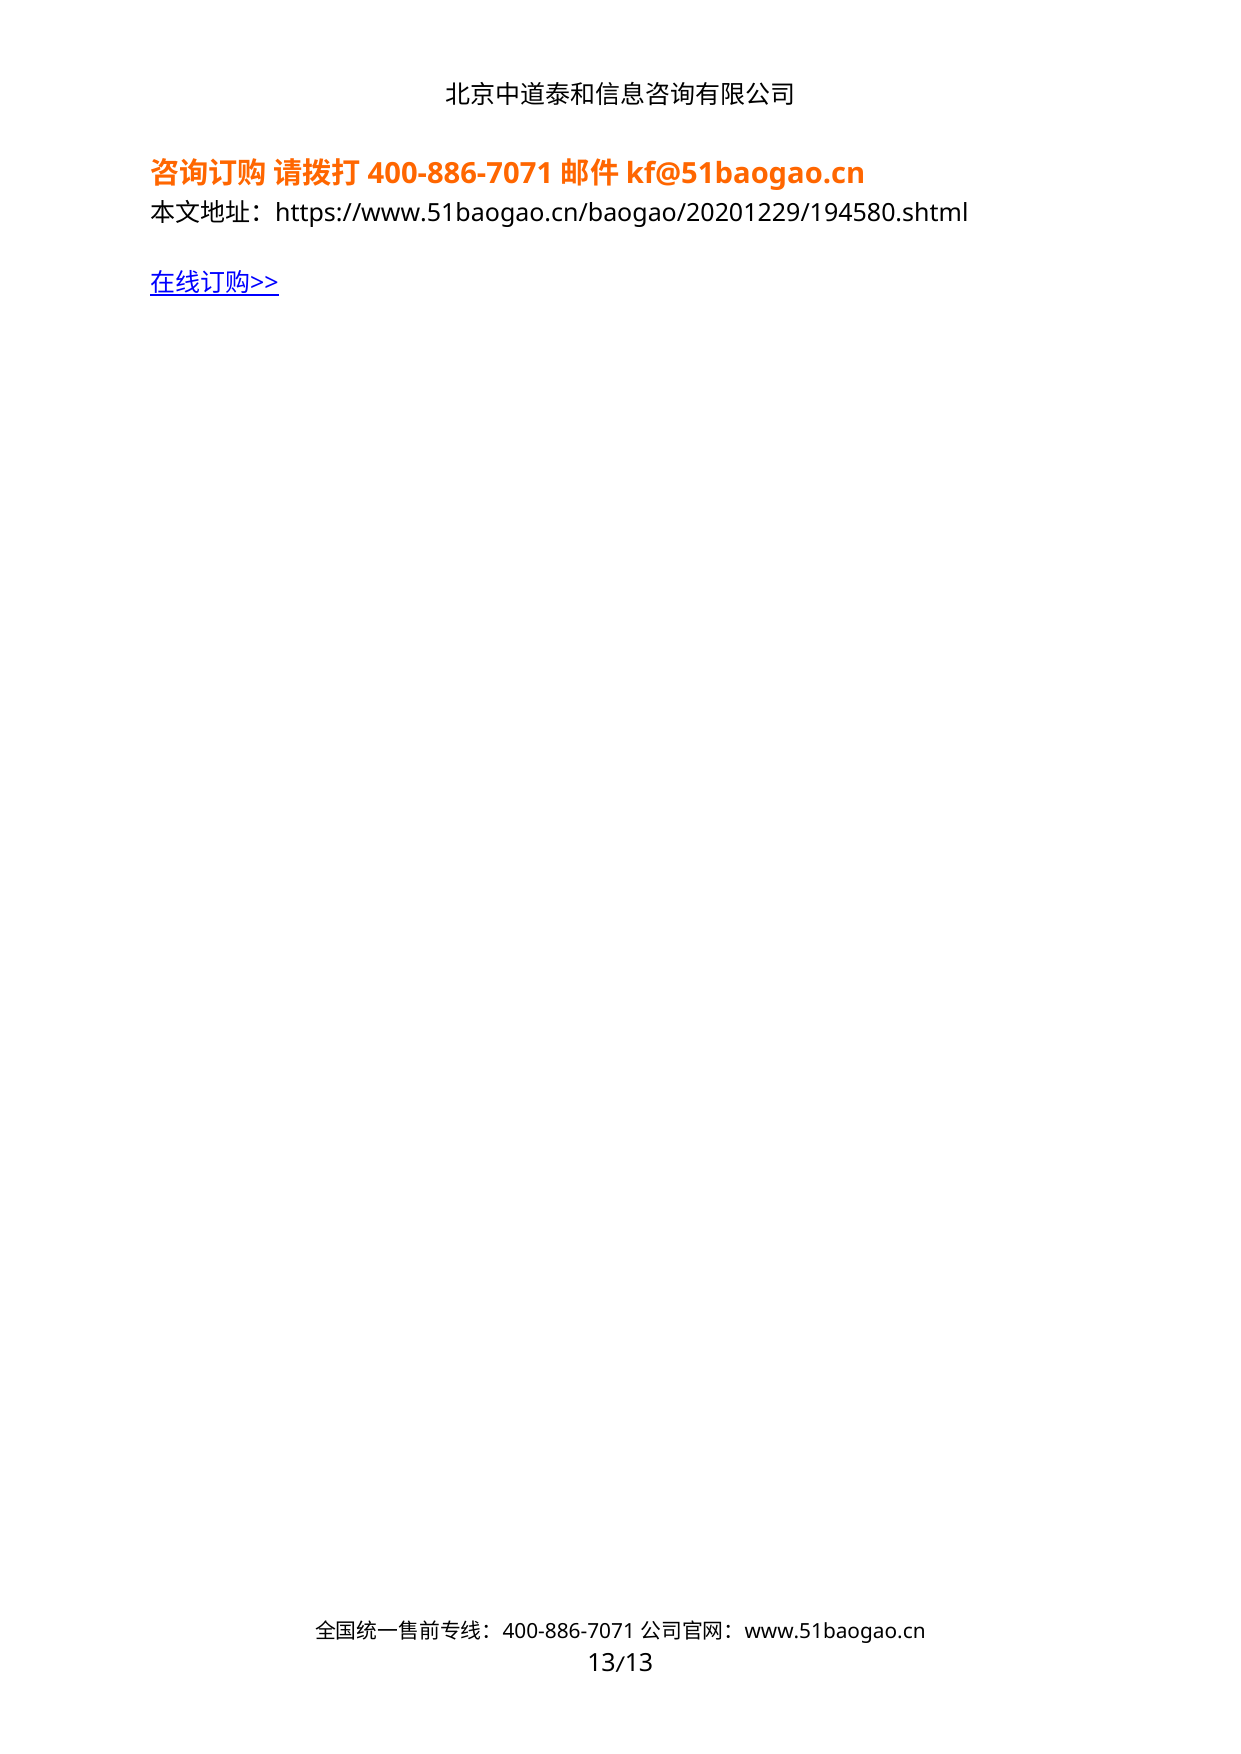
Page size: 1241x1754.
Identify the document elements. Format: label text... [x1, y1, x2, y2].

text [150, 150, 1090, 229]
text 在线订购>> [150, 229, 1090, 299]
